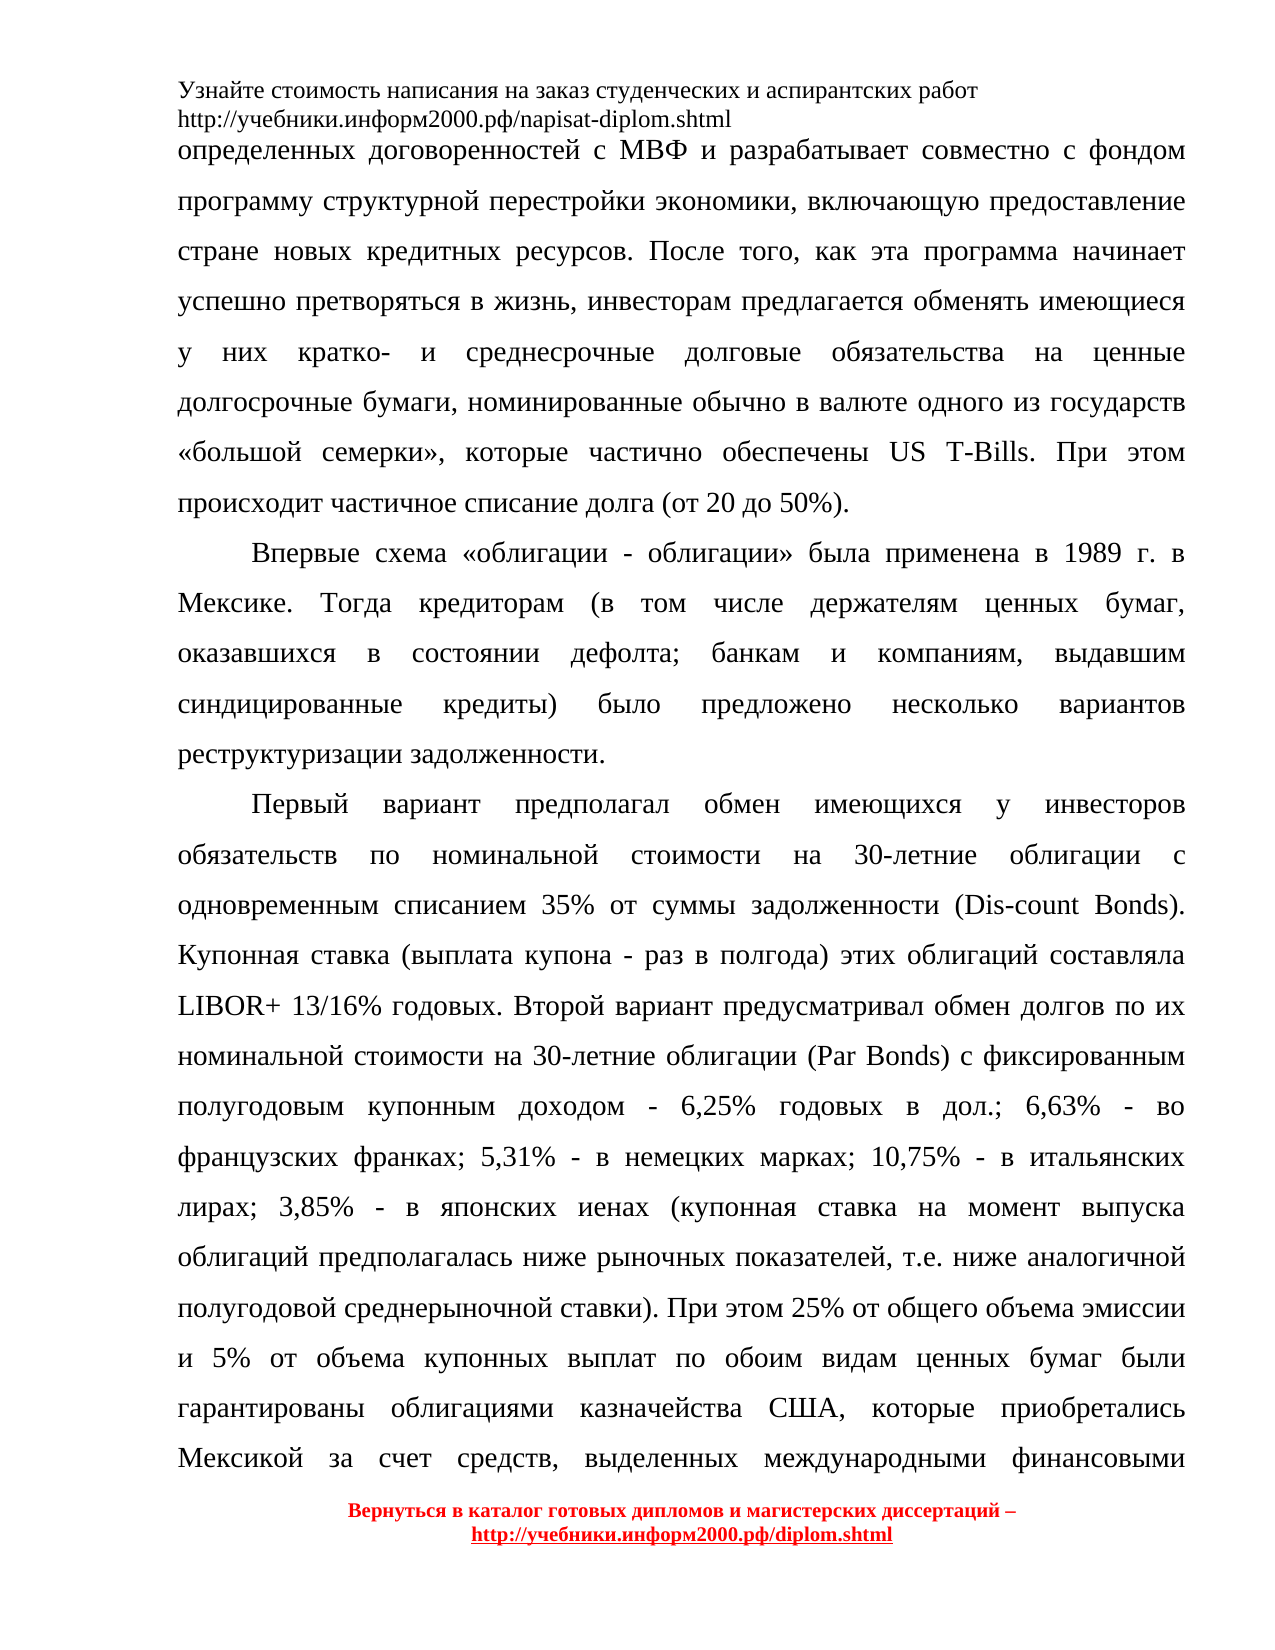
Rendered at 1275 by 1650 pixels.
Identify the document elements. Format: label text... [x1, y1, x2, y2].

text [177, 132, 1186, 518]
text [177, 787, 1186, 1474]
text Впервые схема «облигации - облигации» была применена в 1989 г. в Мексике. Тогда кредиторам (в том числе держателям ценных бумаг, оказавшихся в состоянии дефолта; банкам и компаниям, выдавшим синдицированные кредиты) было предложено несколько вариантов реструктуризации задолженности. [177, 535, 1186, 770]
